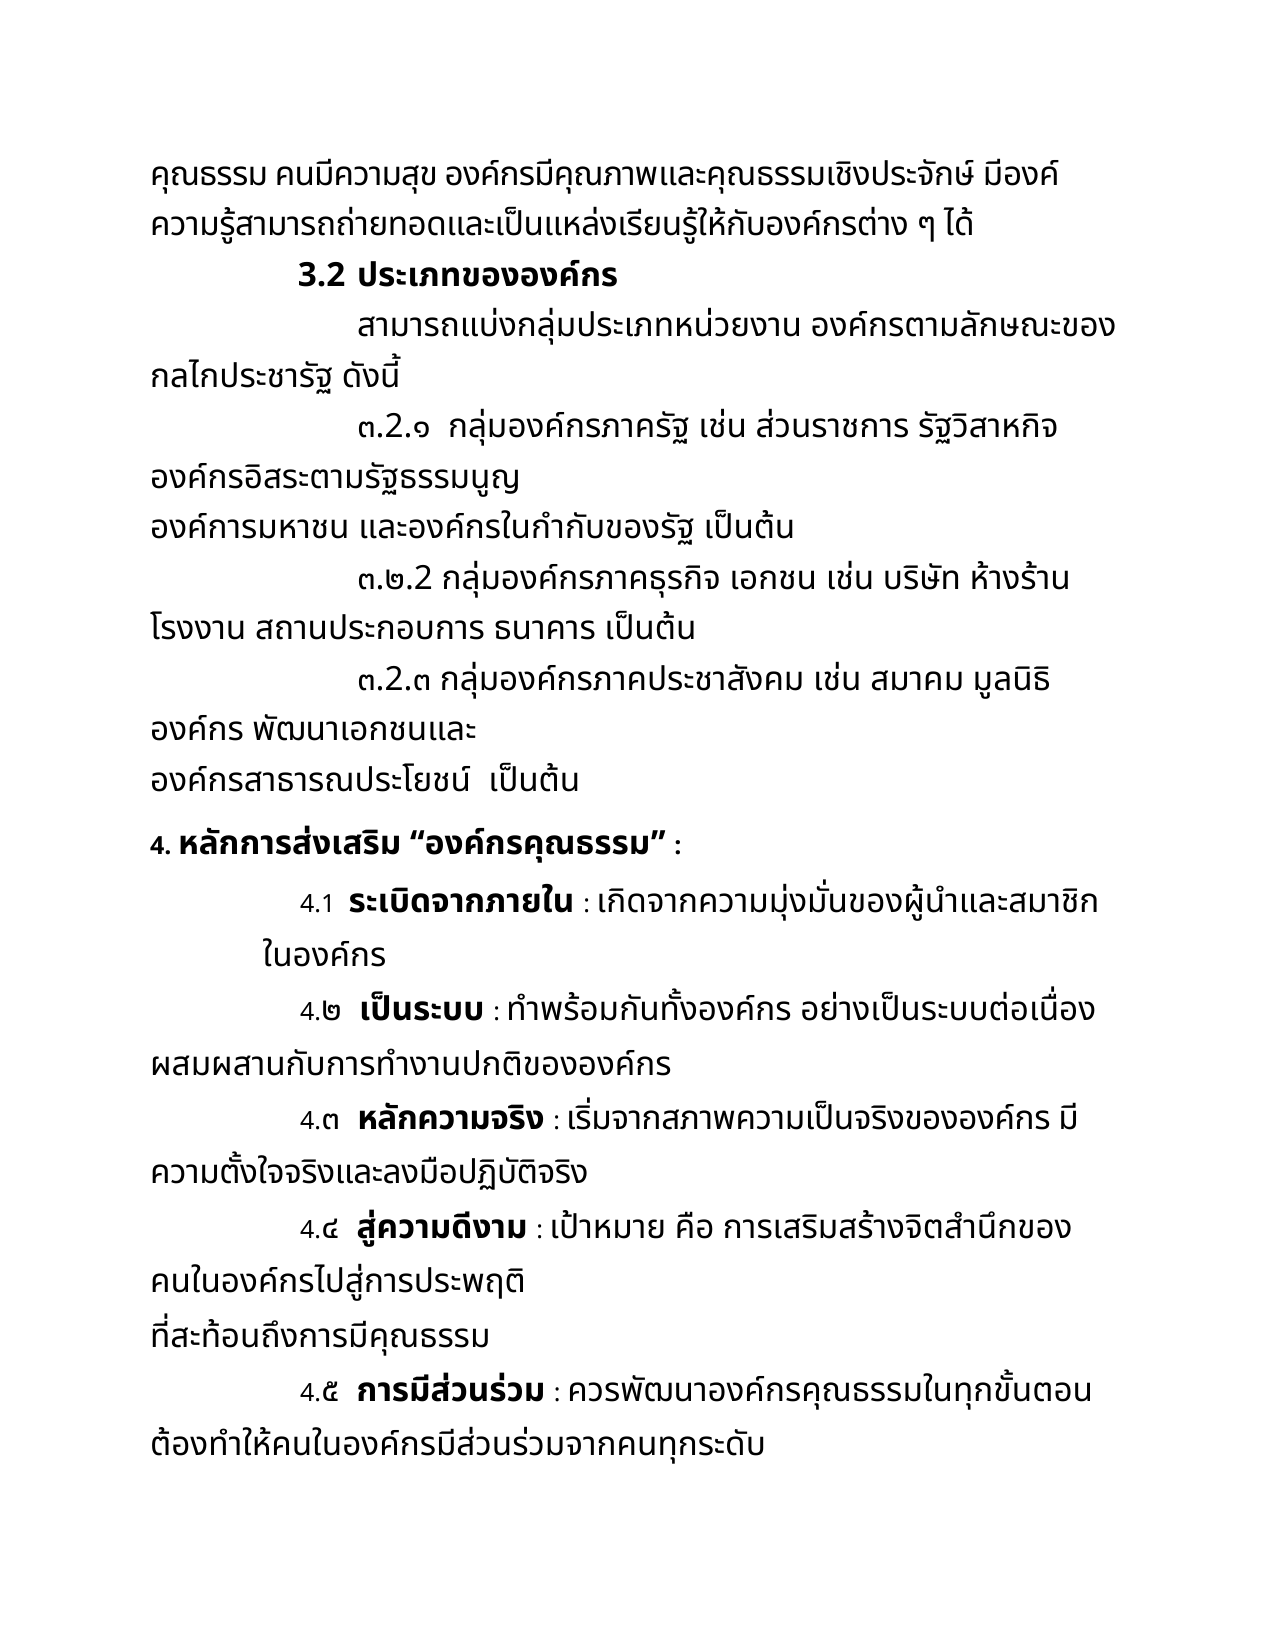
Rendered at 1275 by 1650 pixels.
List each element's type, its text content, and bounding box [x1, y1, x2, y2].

text ๓.2.๑ กลุ่มองค์กรภาครัฐ เช่น ส่วนราชการ รัฐวิสาหกิจ องค์กรอิสระตามรัฐธรรมนูญ องค์การมหาชน และองค์กรในกำกับของรัฐ เป็นต้น [150, 402, 1125, 554]
text 3.2 ประเภทขององค์กร [150, 251, 1125, 301]
list 4.๔ สู่ความดีงาม : เป้าหมาย คือ การเสริมสร้างจิตสำนึกของคนในองค์กรไปสู่การประพฤติ ที่สะท้อนถึงการมีคุณธรรม [150, 1203, 1125, 1362]
text 4. หลักการส่งเสริม “องค์กรคุณธรรม” : [150, 819, 1125, 869]
list 4.๕ การมีส่วนร่วม : ควรพัฒนาองค์กรคุณธรรมในทุกขั้นตอน ต้องทำให้คนในองค์กรมีส่วนร่วมจากคนทุกระดับ [150, 1366, 1125, 1471]
text ๓.๒.2 กลุ่มองค์กรภาคธุรกิจ เอกชน เช่น บริษัท ห้างร้าน โรงงาน สถานประกอบการ ธนาคาร เป็นต้น [150, 554, 1125, 655]
list 4.1 ระเบิดจากภายใน : เกิดจากความมุ่งมั่นของผู้นำและสมาชิกในองค์กร [262, 877, 1125, 981]
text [150, 150, 1125, 251]
list 4.๒ เป็นระบบ : ทำพร้อมกันทั้งองค์กร อย่างเป็นระบบต่อเนื่อง ผสมผสานกับการทำงานปกติขององค์กร [150, 985, 1125, 1090]
text สามารถแบ่งกลุ่มประเภทหน่วยงาน องค์กรตามลักษณะของกลไกประชารัฐ ดังนี้ [150, 301, 1125, 402]
list 4.๓ หลักความจริง : เริ่มจากสภาพความเป็นจริงขององค์กร มีความตั้งใจจริงและลงมือปฏิบัติจริง [150, 1094, 1125, 1199]
text ๓.2.๓ กลุ่มองค์กรภาคประชาสังคม เช่น สมาคม มูลนิธิ องค์กร พัฒนาเอกชนและ องค์กรสาธารณประโยชน์ เป็นต้น [150, 655, 1125, 806]
